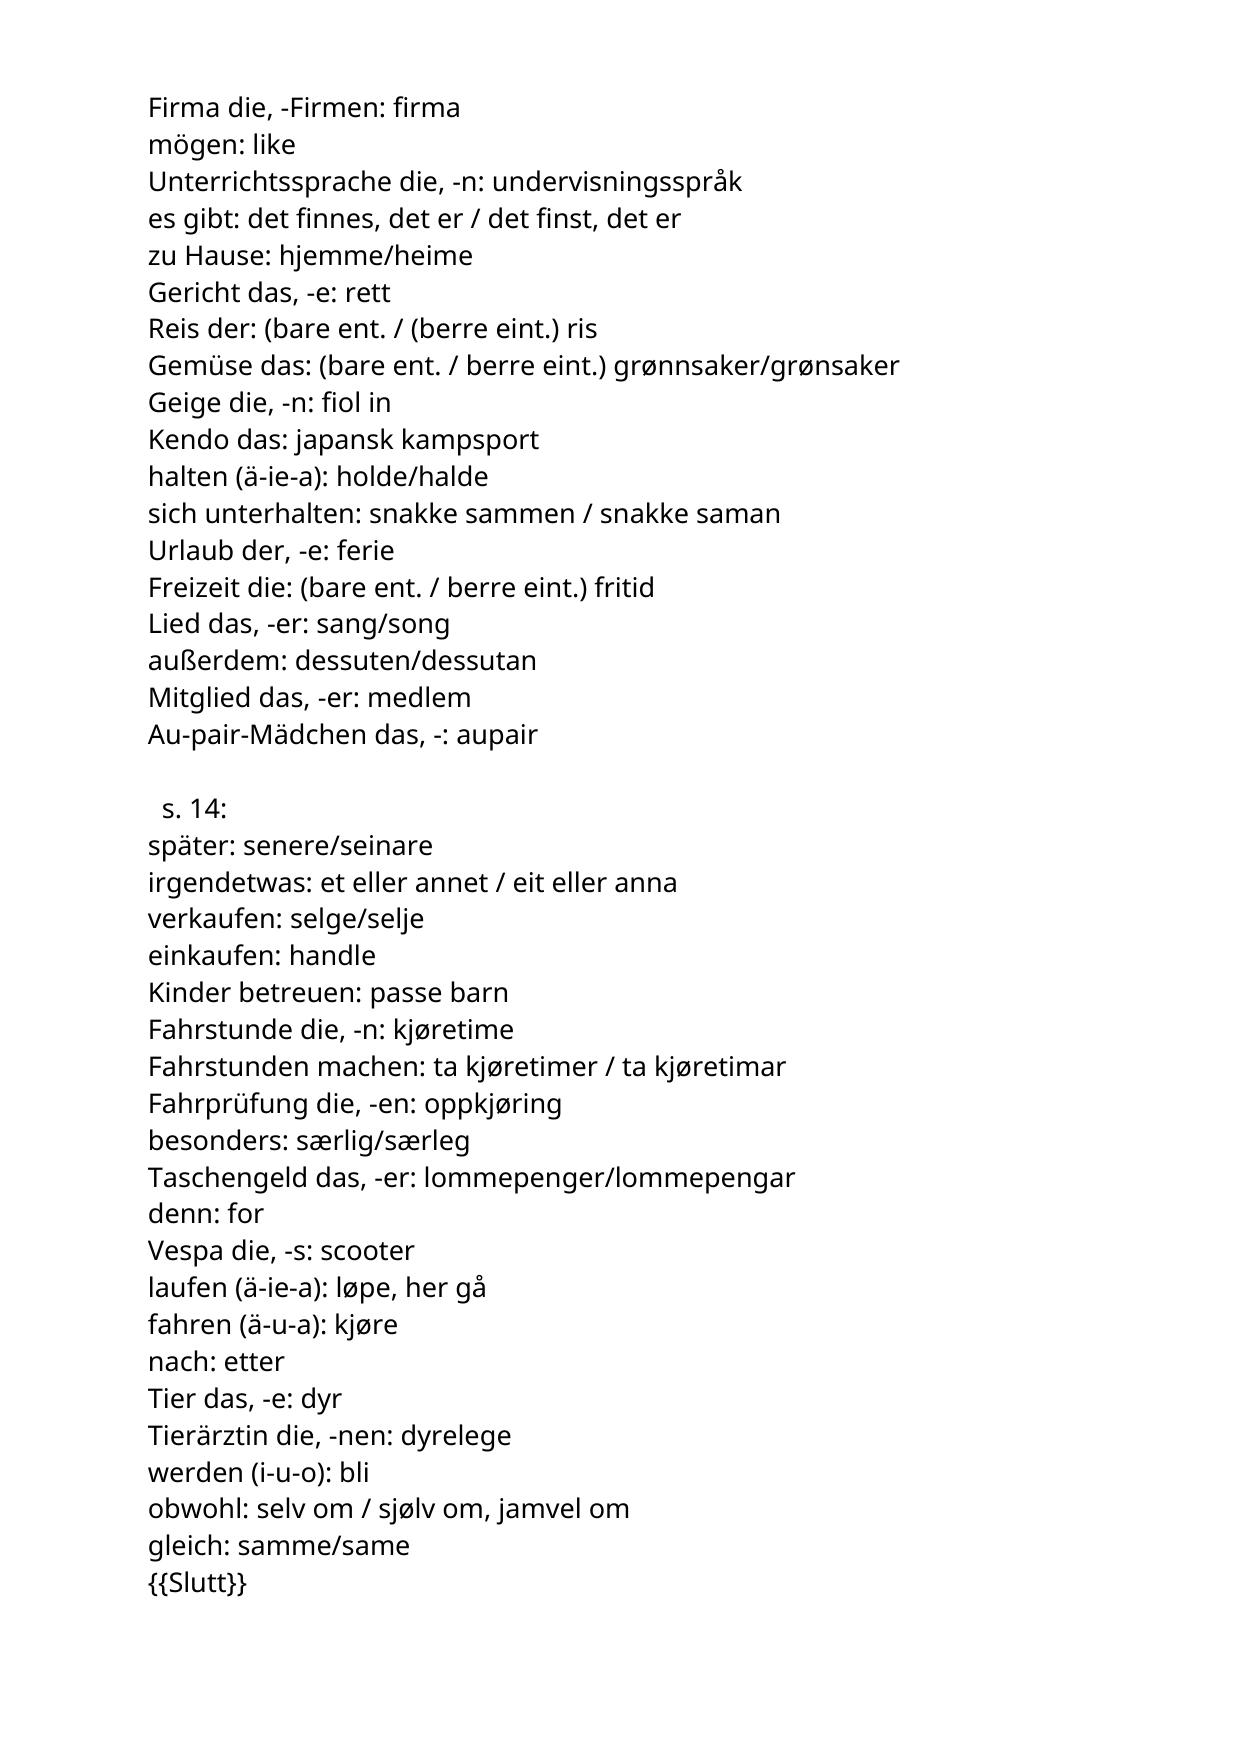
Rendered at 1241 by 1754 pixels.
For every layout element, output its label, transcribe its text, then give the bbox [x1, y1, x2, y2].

text Taschengeld das, -er: lommepenger/lommepengar [148, 1158, 1122, 1195]
text nach: etter [148, 1342, 1122, 1379]
text {{Slutt}} [148, 1564, 1122, 1601]
text denn: for [148, 1195, 1122, 1232]
text Gericht das, -e: rett [148, 273, 1122, 310]
text Gemüse das: (bare ent. / berre eint.) grønnsaker/grønsaker [148, 347, 1122, 384]
text Firma die, -Firmen: firma [148, 89, 1122, 126]
text später: senere/seinare [148, 826, 1122, 863]
text fahren (ä-u-a): kjøre [148, 1306, 1122, 1342]
text werden (i-u-o): bli [148, 1453, 1122, 1490]
text laufen (ä-ie-a): løpe, her gå [148, 1269, 1122, 1306]
text Kendo das: japansk kampsport [148, 421, 1122, 457]
text Fahrprüfung die, -en: oppkjøring [148, 1084, 1122, 1121]
text Kinder betreuen: passe barn [148, 974, 1122, 1011]
text Mitglied das, -er: medlem [148, 679, 1122, 716]
text Fahrstunde die, -n: kjøretime [148, 1011, 1122, 1047]
text sich unterhalten: snakke sammen / snakke saman [148, 494, 1122, 531]
text Urlaub der, -e: ferie [148, 531, 1122, 568]
text Fahrstunden machen: ta kjøretimer / ta kjøretimar [148, 1047, 1122, 1084]
text Unterrichtssprache die, -n: undervisningsspråk [148, 162, 1122, 199]
text Vespa die, -s: scooter [148, 1232, 1122, 1269]
text Geige die, -n: fiol in [148, 384, 1122, 421]
text obwohl: selv om / sjølv om, jamvel om [148, 1490, 1122, 1527]
text es gibt: det finnes, det er / det finst, det er [148, 199, 1122, 236]
text mögen: like [148, 126, 1122, 162]
text irgendetwas: et eller annet / eit eller anna [148, 863, 1122, 900]
text Freizeit die: (bare ent. / berre eint.) fritid [148, 568, 1122, 605]
text Reis der: (bare ent. / (berre eint.) ris [148, 310, 1122, 347]
text außerdem: dessuten/dessutan [148, 642, 1122, 679]
text Tierärztin die, -nen: dyrelege [148, 1416, 1122, 1453]
text besonders: særlig/særleg [148, 1121, 1122, 1158]
text halten (ä-ie-a): holde/halde [148, 457, 1122, 494]
text Tier das, -e: dyr [148, 1379, 1122, 1416]
text einkaufen: handle [148, 937, 1122, 974]
text Au-pair-Mädchen das, -: aupair [148, 716, 1122, 752]
text Lied das, -er: sang/song [148, 605, 1122, 642]
text verkaufen: selge/selje [148, 900, 1122, 937]
text s. 14: [148, 789, 1122, 826]
text zu Hause: hjemme/heime [148, 236, 1122, 273]
text gleich: samme/same [148, 1527, 1122, 1564]
